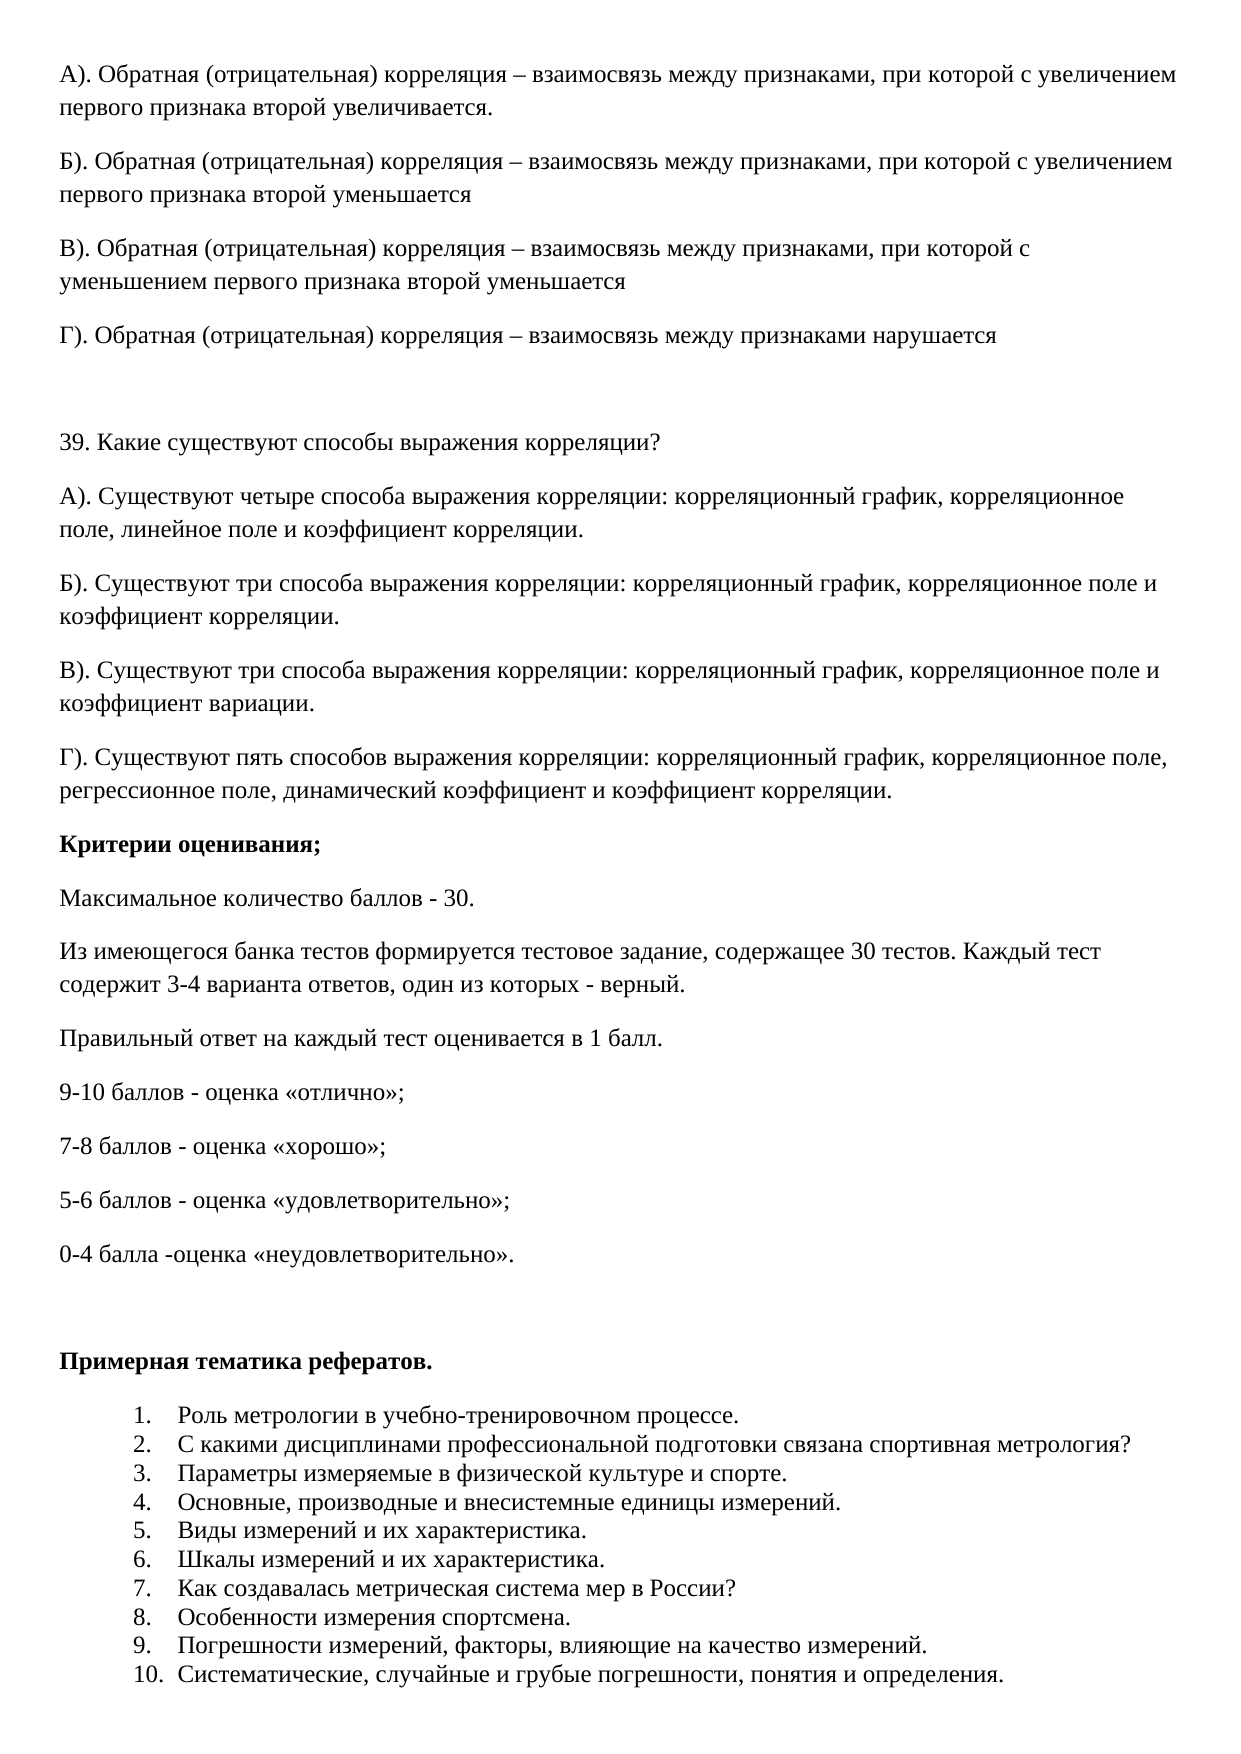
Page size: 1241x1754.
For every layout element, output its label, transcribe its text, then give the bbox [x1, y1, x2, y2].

text Максимальное количество баллов - 30. [59, 883, 1181, 911]
list Виды измерений и их характеристика. [59, 1515, 1181, 1544]
text Б). Обратная (отрицательная) корреляция – взаимосвязь между признаками, при которой с увеличением первого признака второй уменьшается [59, 146, 1181, 208]
text В). Существуют три способа выражения корреляции: корреляционный график, корреляционное поле и коэффициент вариации. [59, 655, 1181, 717]
text А). Существуют четыре способа выражения корреляции: корреляционный график, корреляционное поле, линейное поле и коэффициент корреляции. [59, 481, 1181, 543]
list Систематические, случайные и грубые погрешности, понятия и определения. [59, 1659, 1181, 1688]
list Особенности измерения спортсмена. [59, 1602, 1181, 1630]
text А). Обратная (отрицательная) корреляция – взаимосвязь между признаками, при которой с увеличением первого признака второй увеличивается. [59, 59, 1181, 121]
text Примерная тематика рефератов. [59, 1346, 1181, 1375]
text Критерии оценивания; [59, 829, 1181, 857]
list Роль метрологии в учебно-тренировочном процессе. [59, 1400, 1181, 1429]
list Шкалы измерений и их характеристика. [59, 1544, 1181, 1573]
list С какими дисциплинами профессиональной подготовки связана спортивная метрология? [59, 1429, 1181, 1458]
text Правильный ответ на каждый тест оценивается в 1 балл. [59, 1023, 1181, 1052]
list Как создавалась метрическая система мер в России? [59, 1573, 1181, 1602]
text 0-4 балла -оценка «неудовлетворительно». [59, 1239, 1181, 1267]
list Погрешности измерений, факторы, влияющие на качество измерений. [59, 1630, 1181, 1659]
text В). Обратная (отрицательная) корреляция – взаимосвязь между признаками, при которой с уменьшением первого признака второй уменьшается [59, 233, 1181, 294]
list Параметры измеряемые в физической культуре и спорте. [59, 1458, 1181, 1487]
text 9-10 баллов - оценка «отлично»; [59, 1077, 1181, 1106]
text Г). Существуют пять способов выражения корреляции: корреляционный график, корреляционное поле, регрессионное поле, динамический коэффициент и коэффициент корреляции. [59, 742, 1181, 804]
text Б). Существуют три способа выражения корреляции: корреляционный график, корреляционное поле и коэффициент корреляции. [59, 568, 1181, 630]
text 5-6 баллов - оценка «удовлетворительно»; [59, 1185, 1181, 1214]
list Основные, производные и внесистемные единицы измерений. [59, 1487, 1181, 1515]
text Из имеющегося банка тестов формируется тестовое задание, содержащее 30 тестов. Каждый тест содержит 3-4 варианта ответов, один из которых - верный. [59, 936, 1181, 998]
text Г). Обратная (отрицательная) корреляция – взаимосвязь между признаками нарушается [59, 320, 1181, 348]
text 39. Какие существуют способы выражения корреляции? [59, 427, 1181, 456]
text 7-8 баллов - оценка «хорошо»; [59, 1131, 1181, 1160]
